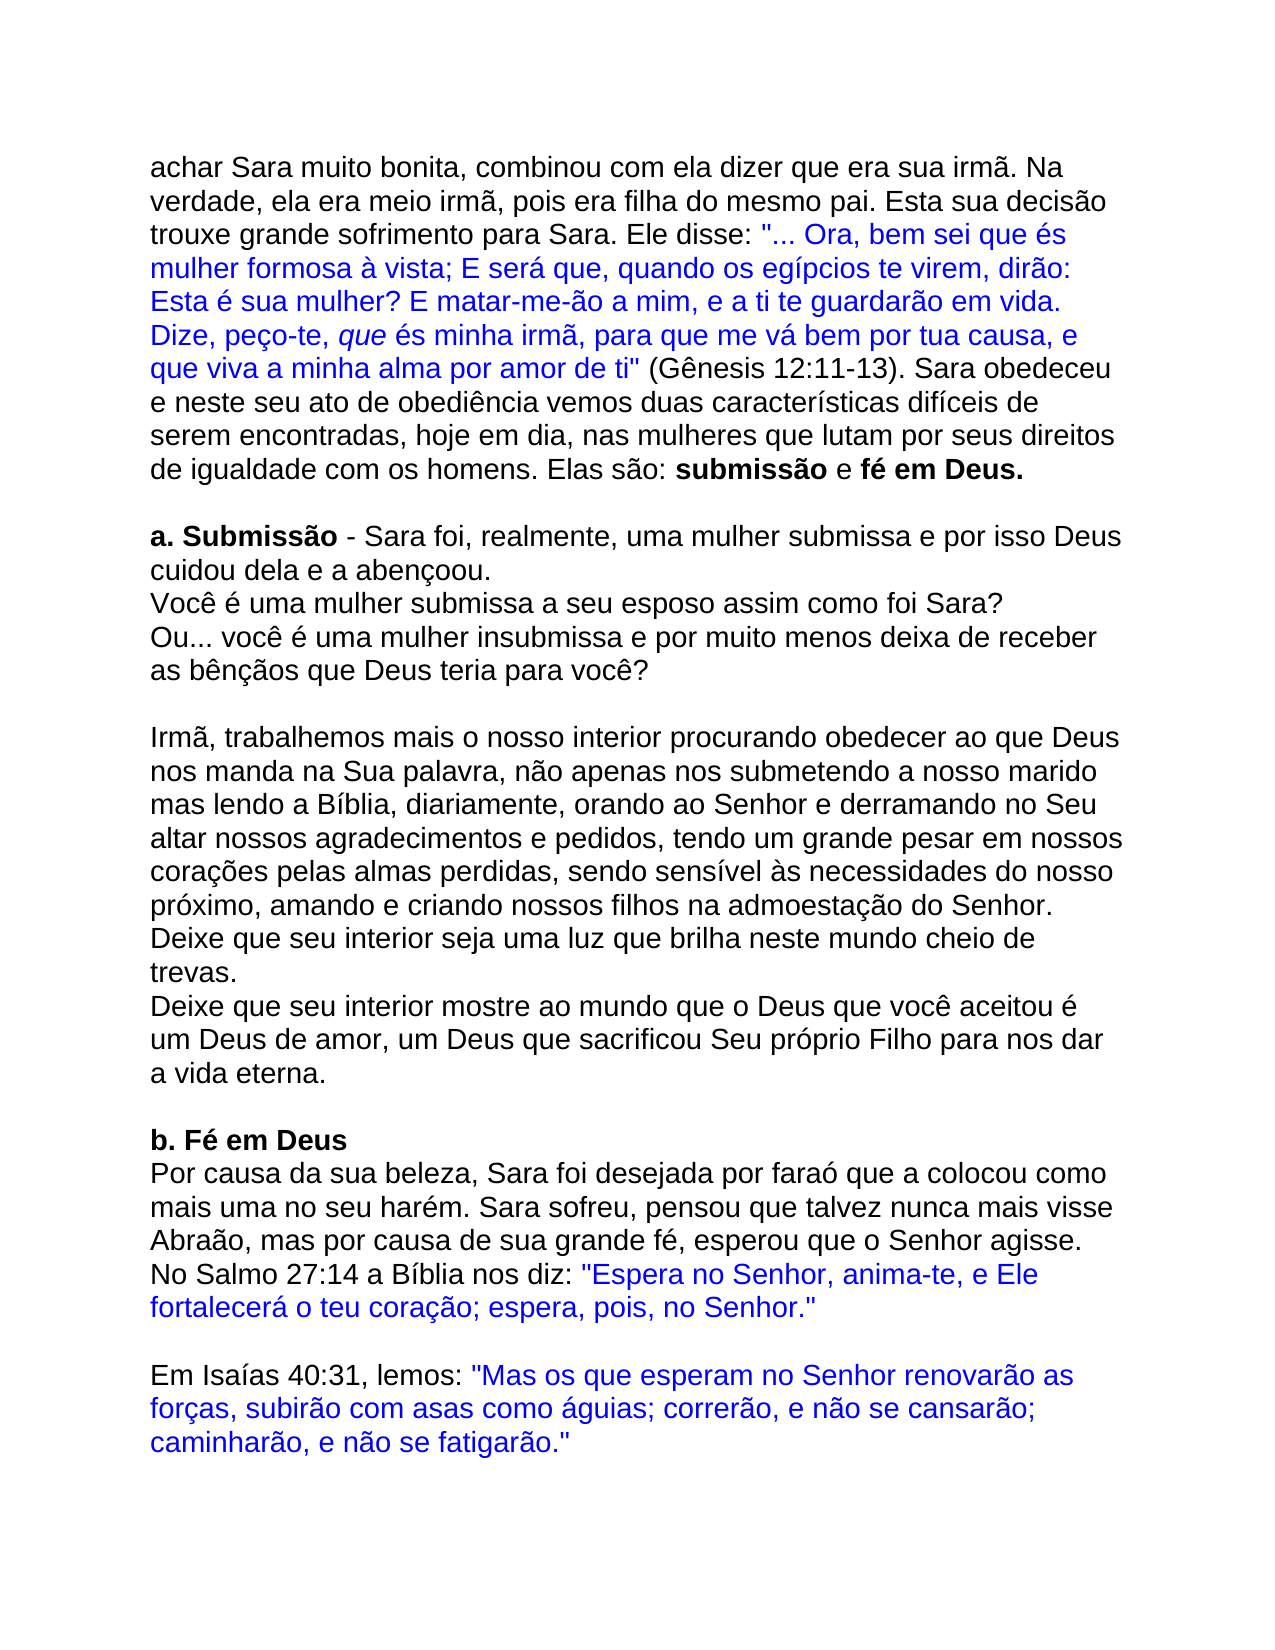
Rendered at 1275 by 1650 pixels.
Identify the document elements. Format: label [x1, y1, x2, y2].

text [150, 150, 1125, 1492]
